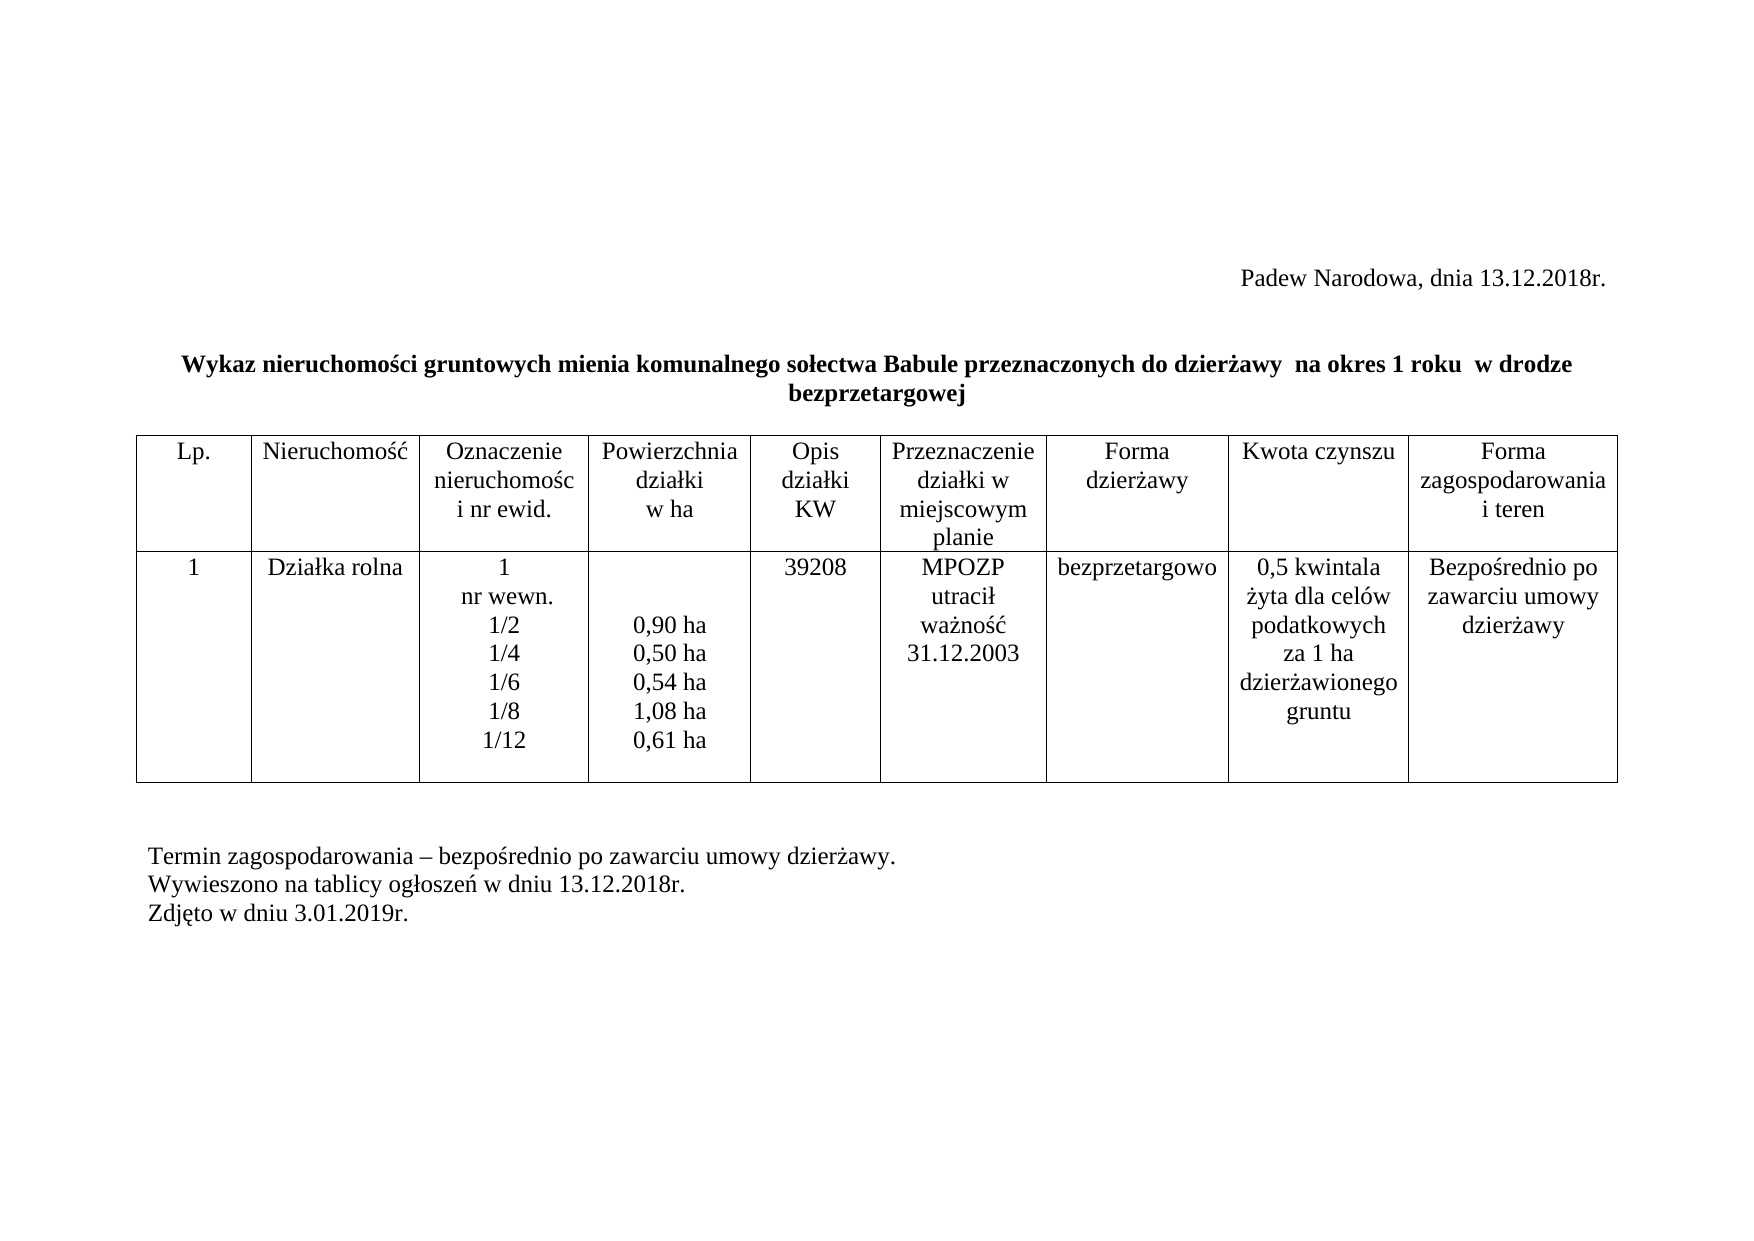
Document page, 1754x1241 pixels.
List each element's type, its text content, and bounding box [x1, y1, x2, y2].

table_header Powierzchnia działki w ha [589, 436, 750, 551]
table_header Opis działki KW [751, 436, 880, 551]
table_cell Bezpośrednio po zawarciu umowy dzierżawy [1409, 552, 1617, 782]
table_header Nieruchomość [252, 436, 419, 551]
text Wykaz nieruchomości gruntowych mienia komunalnego sołectwa Babule przeznaczonych do dzierżawy na okres 1 roku w drodze bezprzetargowej [148, 349, 1606, 406]
table_cell MPOZP utracił ważność 31.12.2003 [881, 552, 1046, 782]
table_cell Działka rolna [252, 552, 419, 782]
table_cell 0,5 kwintala żyta dla celów podatkowych za dzierżawionego gruntu [1229, 552, 1408, 782]
table_header Forma zagospodarowania i teren [1409, 436, 1617, 551]
text Zdjęto w dniu 3.01.2019r. [148, 898, 1606, 927]
table_header Kwota czynszu [1229, 436, 1408, 551]
text Wywieszono na tablicy ogłoszeń w dniu 13.12.2018r. [148, 869, 1606, 898]
table_cell 1 [137, 552, 251, 782]
text Padew Narodowa, dnia 13.12.2018r. [148, 263, 1606, 291]
table_header Forma dzierżawy [1047, 436, 1228, 551]
table_header Oznaczenie nieruchomości nr ewid. [420, 436, 588, 551]
table_cell bezprzetargowo [1047, 552, 1228, 782]
table_cell 1 nr wewn. 1/2 1/4 1/6 1/8 1/12 [420, 552, 588, 782]
text Termin zagospodarowania – bezpośrednio po zawarciu umowy dzierżawy. [148, 841, 1606, 869]
table_cell 39208 [751, 552, 880, 782]
table_cell 0,90 ha [589, 552, 750, 782]
table_header Lp. [137, 436, 251, 551]
table_header Przeznaczenie działki w miejscowym planie [881, 436, 1046, 551]
